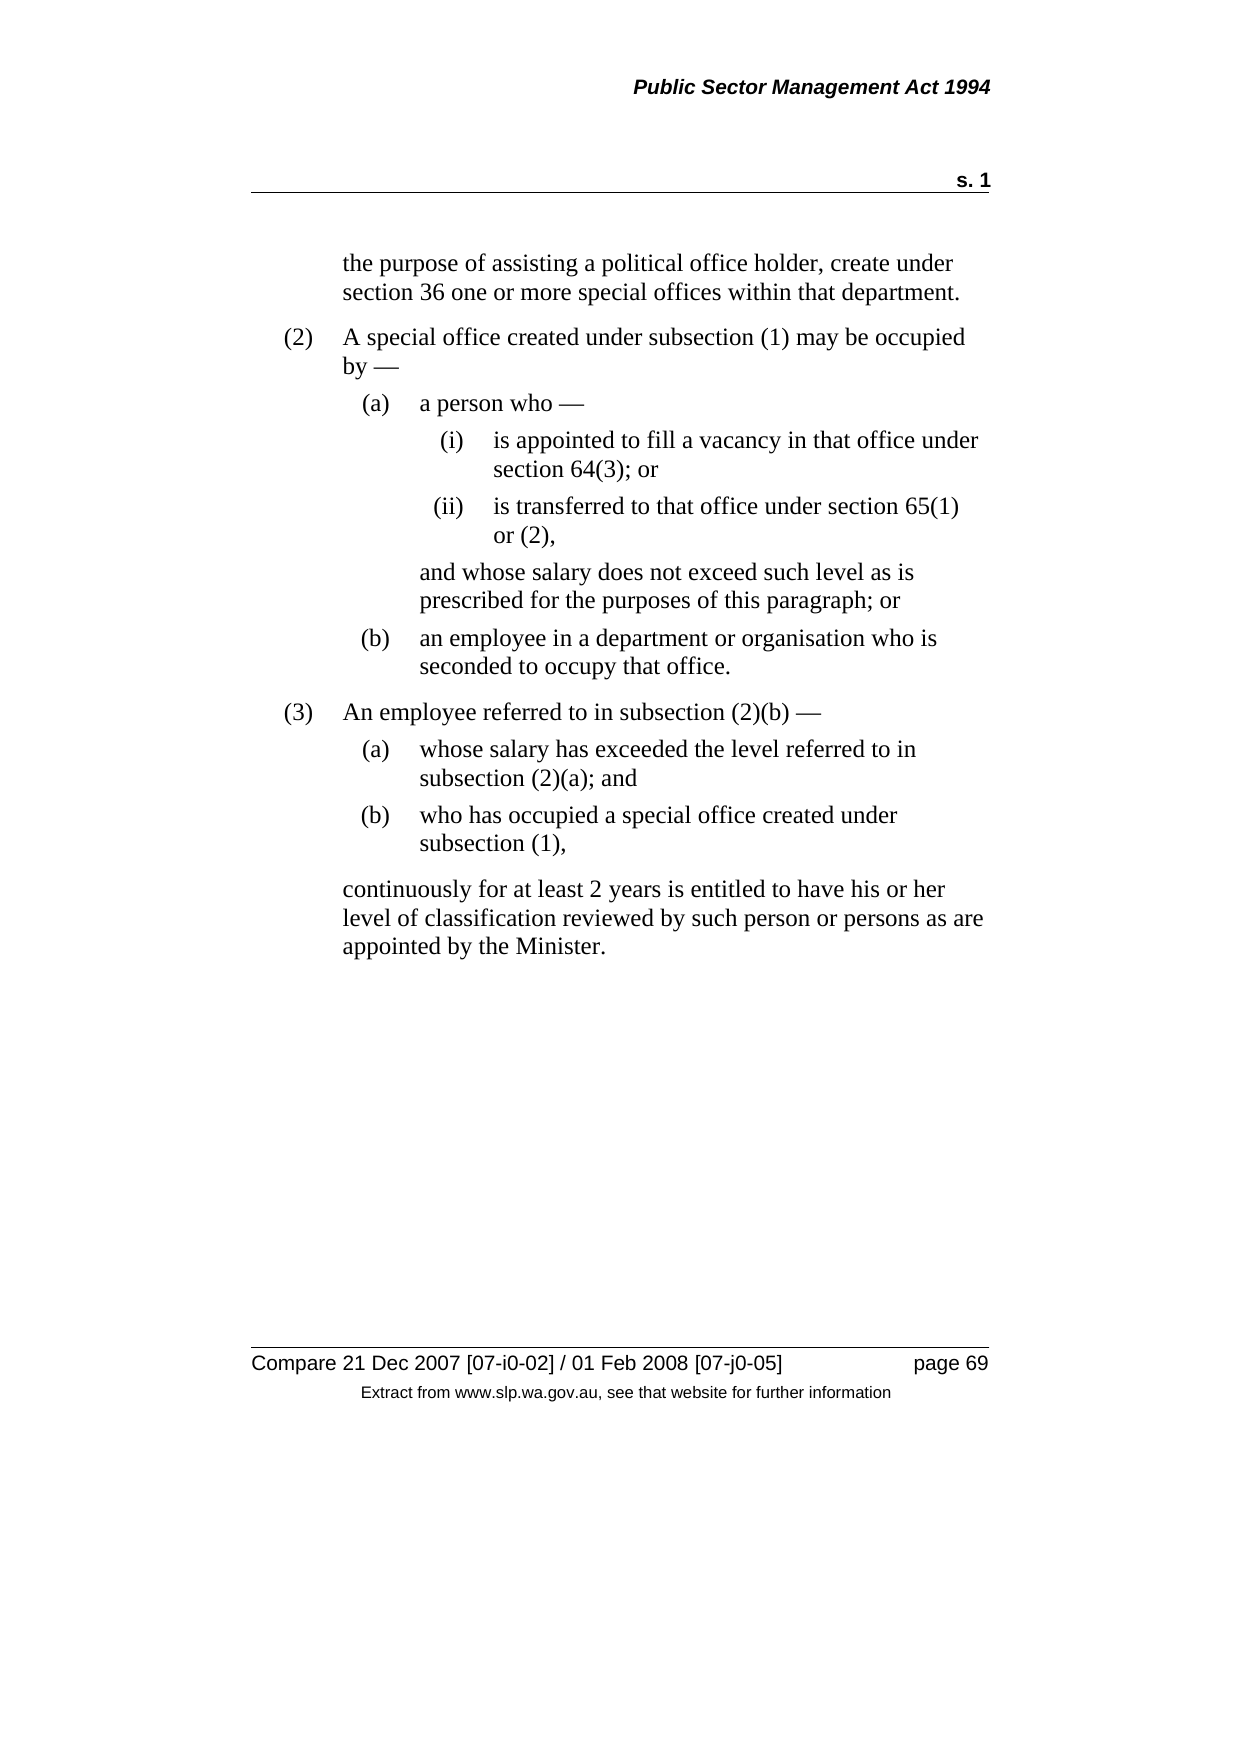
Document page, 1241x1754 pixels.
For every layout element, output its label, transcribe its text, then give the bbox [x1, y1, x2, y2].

text (3) An employee referred to in subsection (2)(b) — [251, 697, 989, 726]
text (b) who has occupied a special office created under subsection (1), [251, 800, 989, 857]
text (b) an employee in a department or organisation who is seconded to occupy that office. [251, 623, 989, 680]
text and whose salary does not exceed such level as is prescribed for the purposes of this paragraph; or [251, 557, 989, 614]
text (2) A special office created under subsection (1) may be occupied by — [251, 322, 989, 380]
text (a) whose salary has exceeded the level referred to in subsection (2)(a); and [251, 734, 989, 791]
text (a) a person who — [251, 388, 989, 417]
text continuously for at least 2 years is entitled to have his or her level of classification reviewed by such person or persons as are appointed by the Minister. [251, 874, 989, 960]
text (i) is appointed to fill a vacancy in that office under section 64(3); or [251, 425, 989, 483]
text (ii) is transferred to that office under section 65(1) or (2), [251, 491, 989, 548]
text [251, 248, 989, 306]
